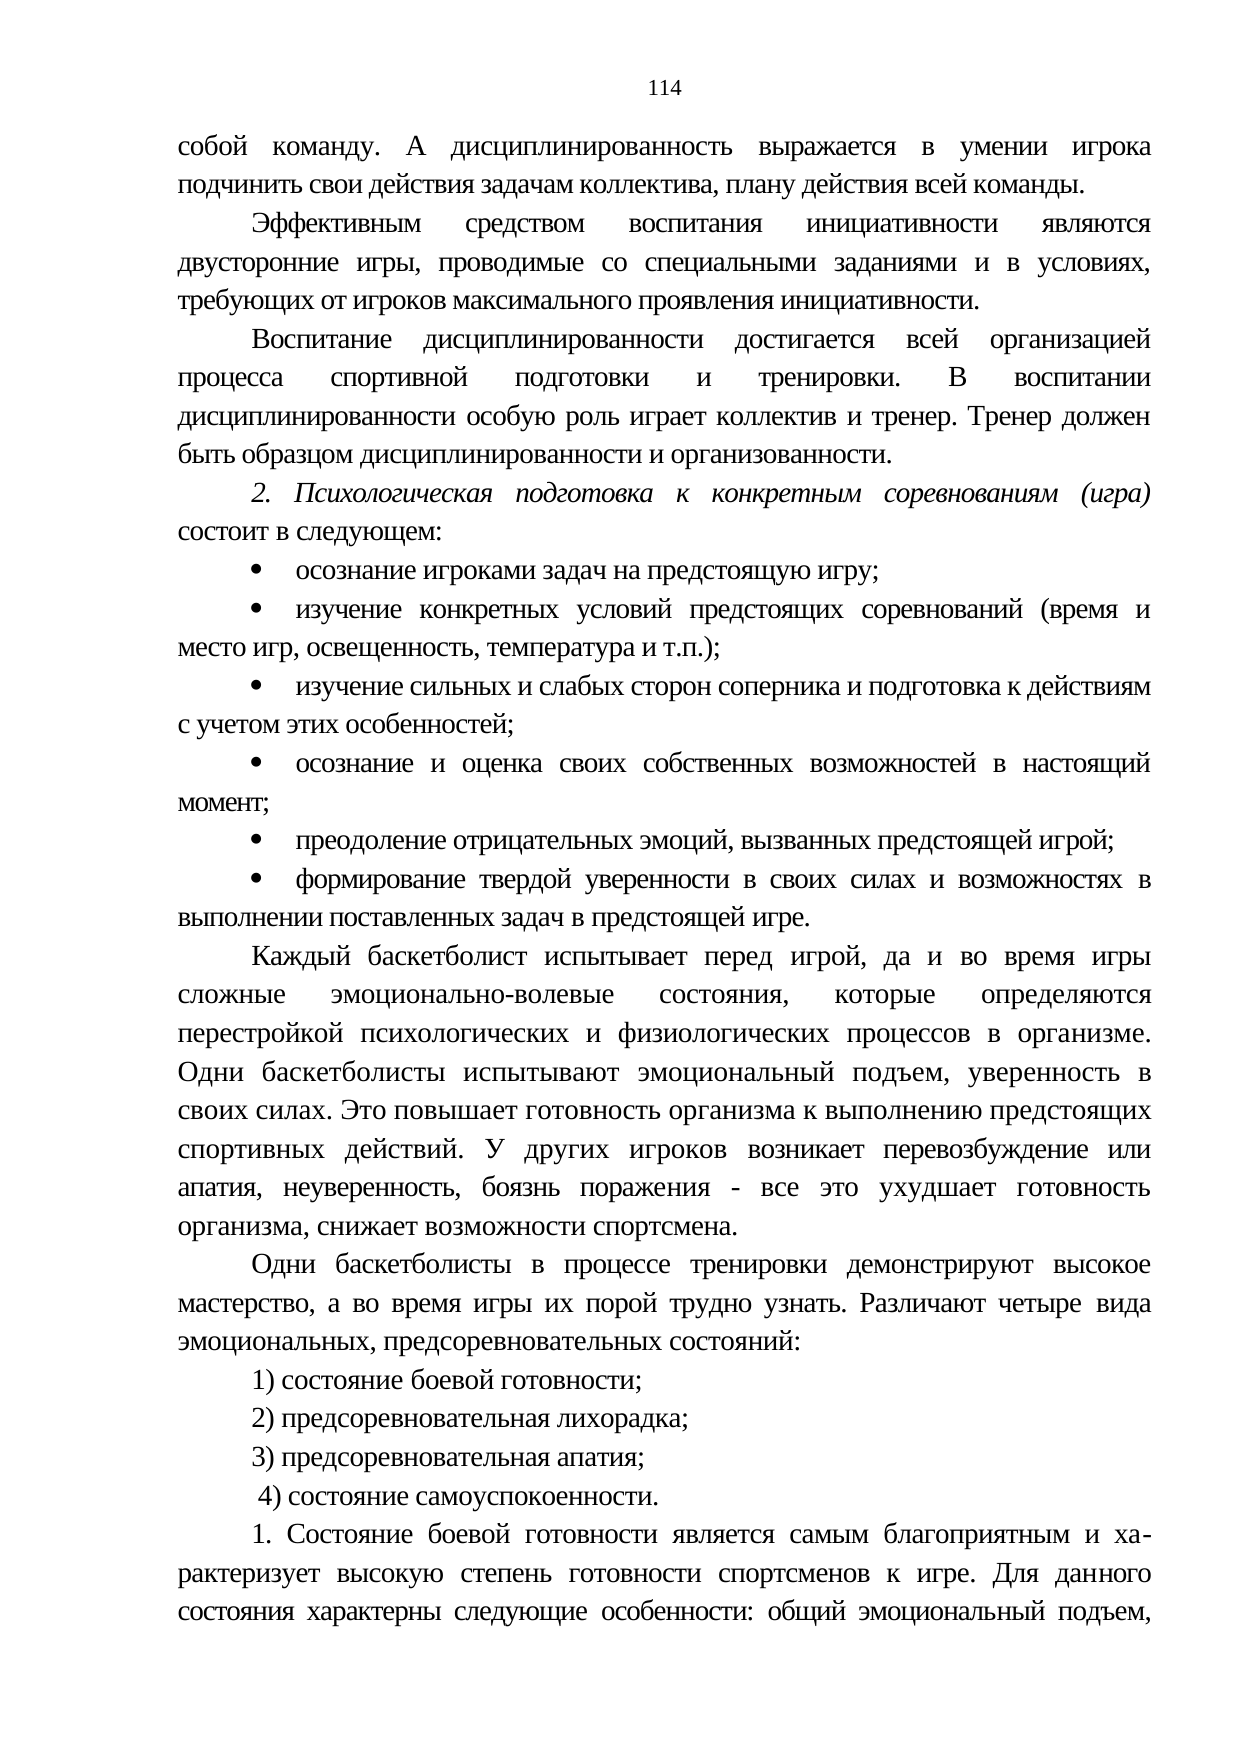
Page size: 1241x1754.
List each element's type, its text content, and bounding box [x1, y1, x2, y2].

text Воспитание дисциплинированности достигается всей организацией процесса спортивной подготовки и тренировки. В воспитании дисциплинированности особую роль играет коллектив и тренер. Тренер должен быть образцом дисциплинированности и организованности. [177, 321, 1152, 470]
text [177, 128, 1152, 200]
text 3) предсоревновательная апатия; [177, 1439, 1152, 1473]
text Эффективным средством воспитания инициативности являются двусторонние игры, проводимые со специальными заданиями и в условиях, требующих от игроков максимального проявления инициативности. [177, 205, 1152, 316]
text Каждый баскетболист испытывает перед игрой, да и во время игры сложные эмоционально-волевые состояния, которые определяются перестройкой психологических и физиологических процессов в организме. Одни баскетболисты испытывают эмоциональный подъем, уверенность в своих силах. Это повышает готовность организма к выполнению предстоящих спортивных действий. У других игроков возникает перевозбуждение или апатия, неуверенность, боязнь поражения - все это ухудшает готовность организма, снижает возможности спортсмена. [177, 938, 1152, 1241]
list изучение конкретных условий предстоящих соревнований (время и место игр, освещенность, температура и т.п.); [177, 591, 1152, 663]
list осознание и оценка своих собственных возможностей в настоящий момент; [177, 745, 1152, 817]
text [177, 1516, 1152, 1627]
text 4) состояние самоуспокоенности. [177, 1478, 1152, 1511]
list преодоление отрицательных эмоций, вызванных предстоящей игрой; [177, 822, 1152, 856]
list формирование твердой уверенности в своих силах и возможностях в выполнении поставленных задач в предстоящей игре. [177, 861, 1152, 933]
text Одни баскетболисты в процессе тренировки демонстрируют высокое мастерство, а во время игры их порой трудно узнать. Различают четыре вида эмоциональных, предсоревновательных состояний: [177, 1246, 1152, 1357]
text 1) состояние боевой готовности; [177, 1362, 1152, 1396]
text 2) предсоревновательная лихорадка; [177, 1401, 1152, 1434]
list изучение сильных и слабых сторон соперника и подготовка к действиям с учетом этих особенностей; [177, 668, 1152, 740]
list осознание игроками задач на предстоящую игру; [177, 552, 1152, 586]
text 2. Психологическая подготовка к конкретным соревнованиям (игра) состоит в следующем: [177, 475, 1152, 547]
